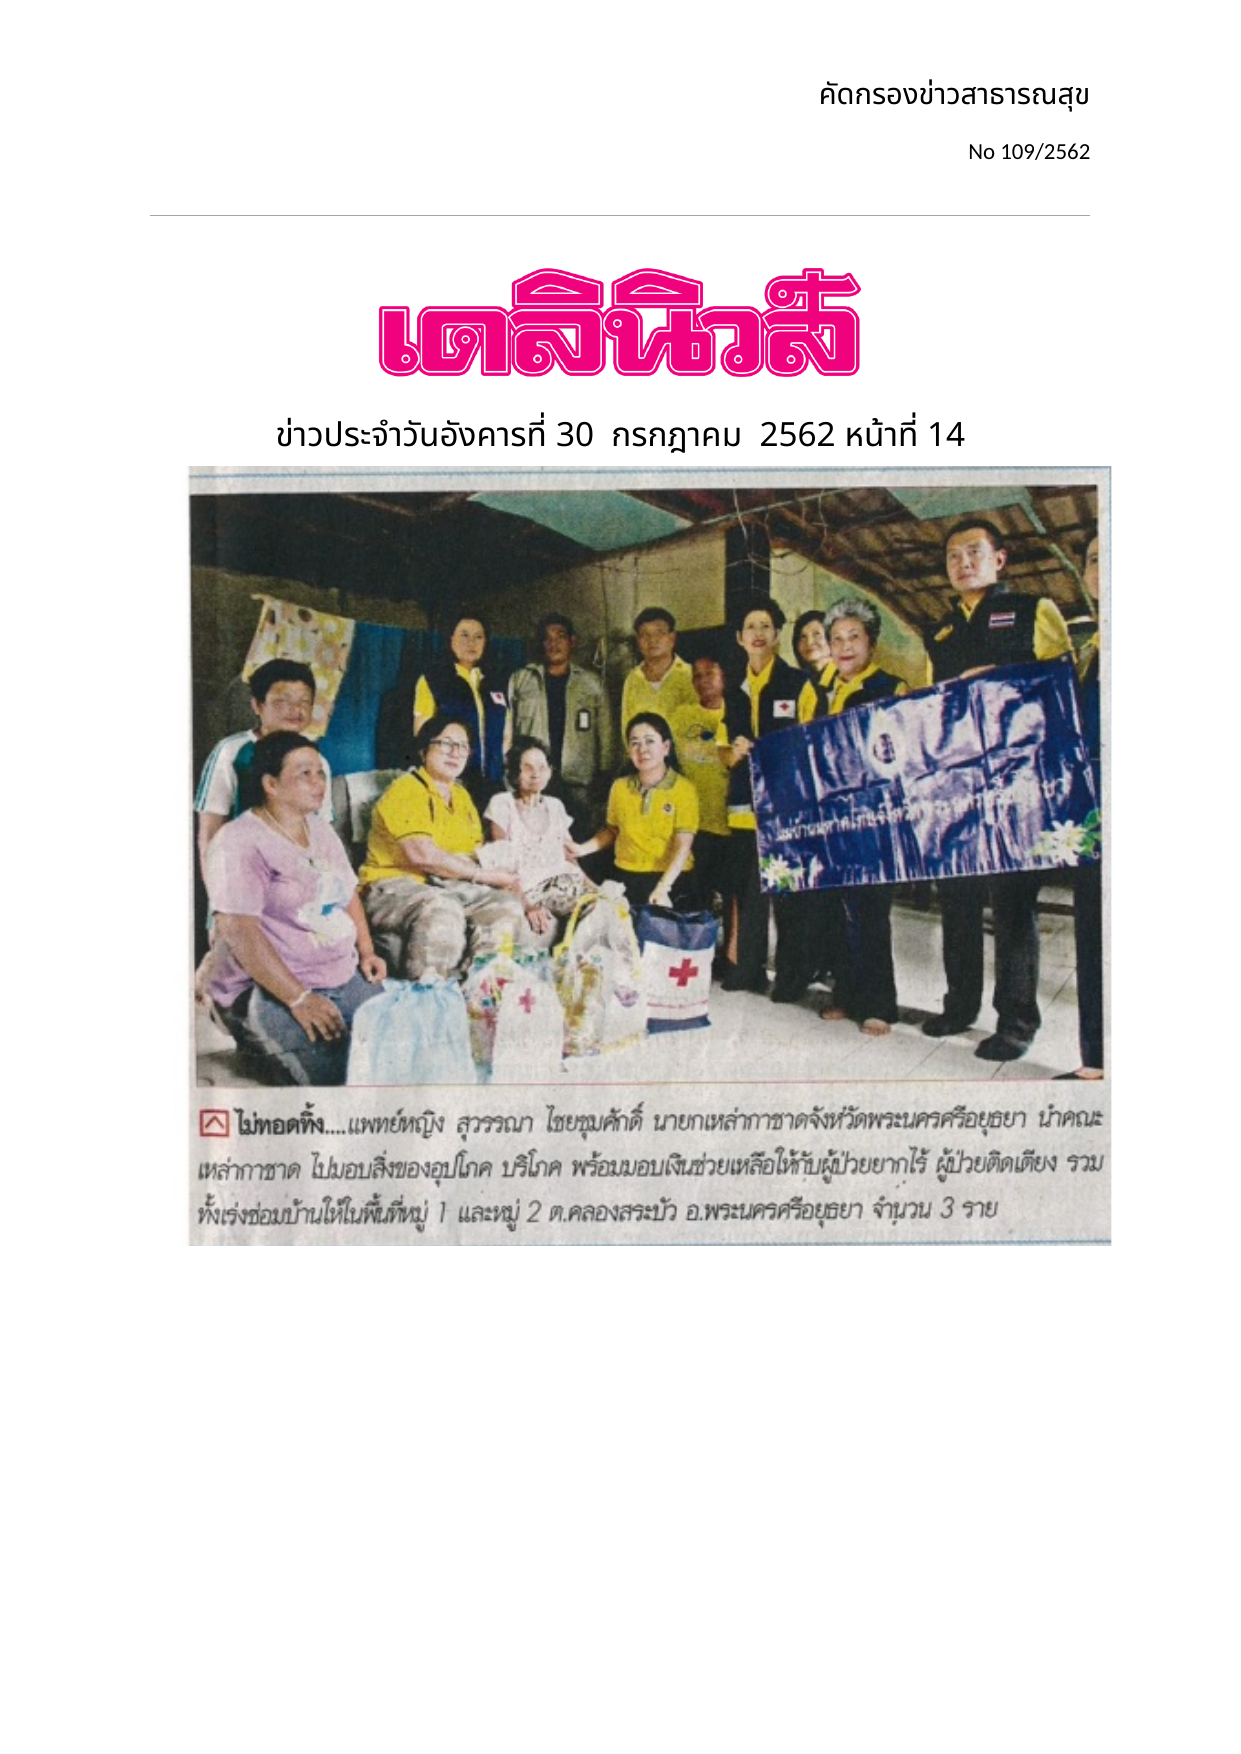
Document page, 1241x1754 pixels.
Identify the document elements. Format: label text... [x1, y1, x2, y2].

picture [173, 466, 1112, 1246]
picture [376, 265, 862, 379]
text ข่าวประจำวันอังคารที่ 30 กรกฎาคม 2562 หน้าที่ 14 [150, 410, 1090, 461]
